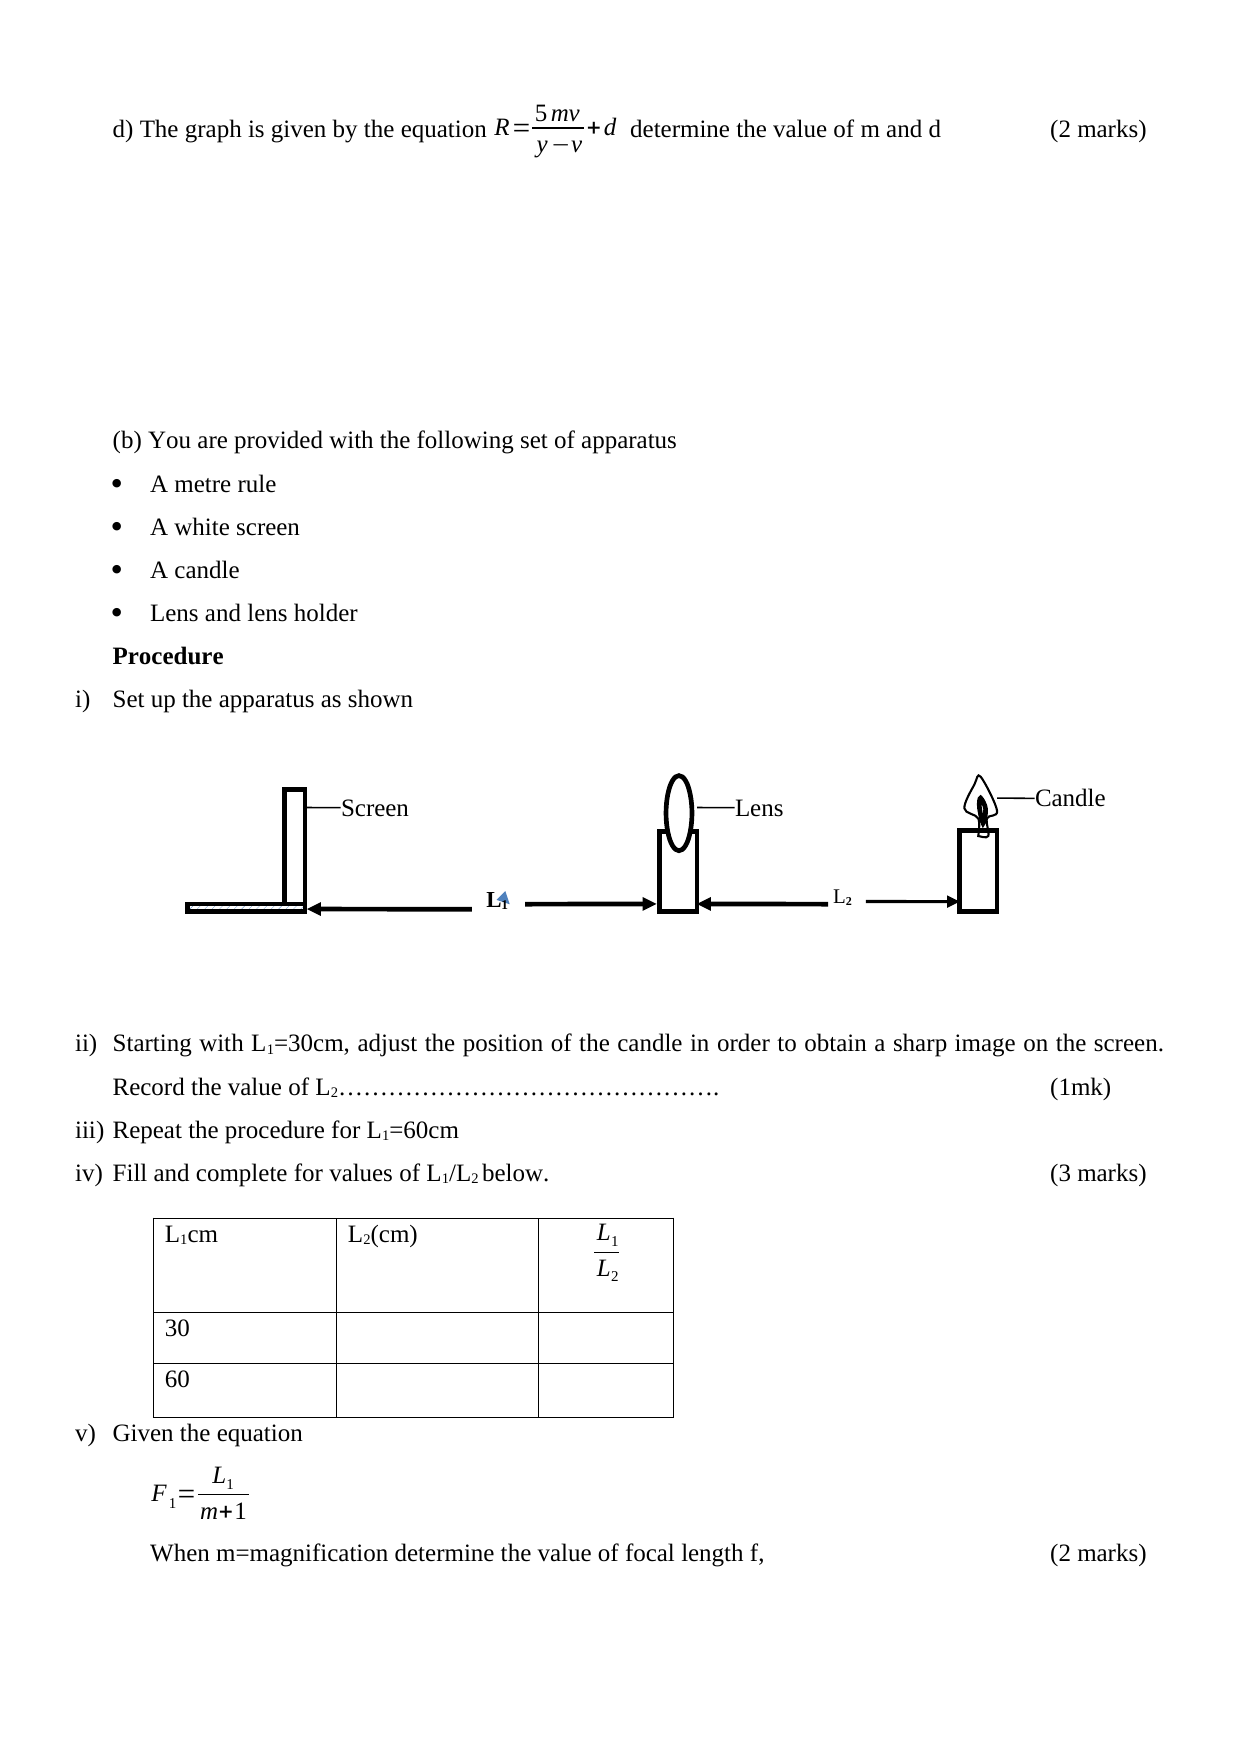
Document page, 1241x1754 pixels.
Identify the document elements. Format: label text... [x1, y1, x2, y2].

table_header L1cm [154, 1219, 336, 1312]
list Set up the apparatus as shown [75, 684, 1165, 713]
list Procedure [75, 641, 1165, 670]
table_cell [539, 1313, 673, 1363]
list Given the equation [75, 1418, 1165, 1447]
list Fill and complete for values of L1/L2 below. (3 marks) [75, 1158, 1165, 1187]
list Lens and lens holder [112, 598, 1165, 627]
list (b) You are provided with the following set of apparatus [75, 426, 1165, 454]
table_header [539, 1219, 673, 1312]
list A white screen [112, 512, 1165, 541]
list A candle [112, 555, 1165, 584]
list Starting with L1=30cm, adjust the position of the candle in order to obtain a sharp image on the screen. Record the value of L2………………………………………. (1mk) [75, 1028, 1165, 1100]
table_cell [539, 1364, 673, 1417]
table_cell [337, 1364, 538, 1417]
table_header L2(cm) [337, 1219, 538, 1312]
table_cell [337, 1313, 538, 1363]
list Repeat the procedure for L1=60cm [75, 1115, 1165, 1143]
table_cell 30 [154, 1313, 336, 1363]
table_cell 60 [154, 1364, 336, 1417]
list A metre rule [112, 469, 1165, 497]
list d) The graph is given by the equation determine the value of m and d (2 marks) [112, 99, 1165, 158]
list When m=magnification determine the value of focal length f, (2 marks) [150, 1538, 1165, 1567]
